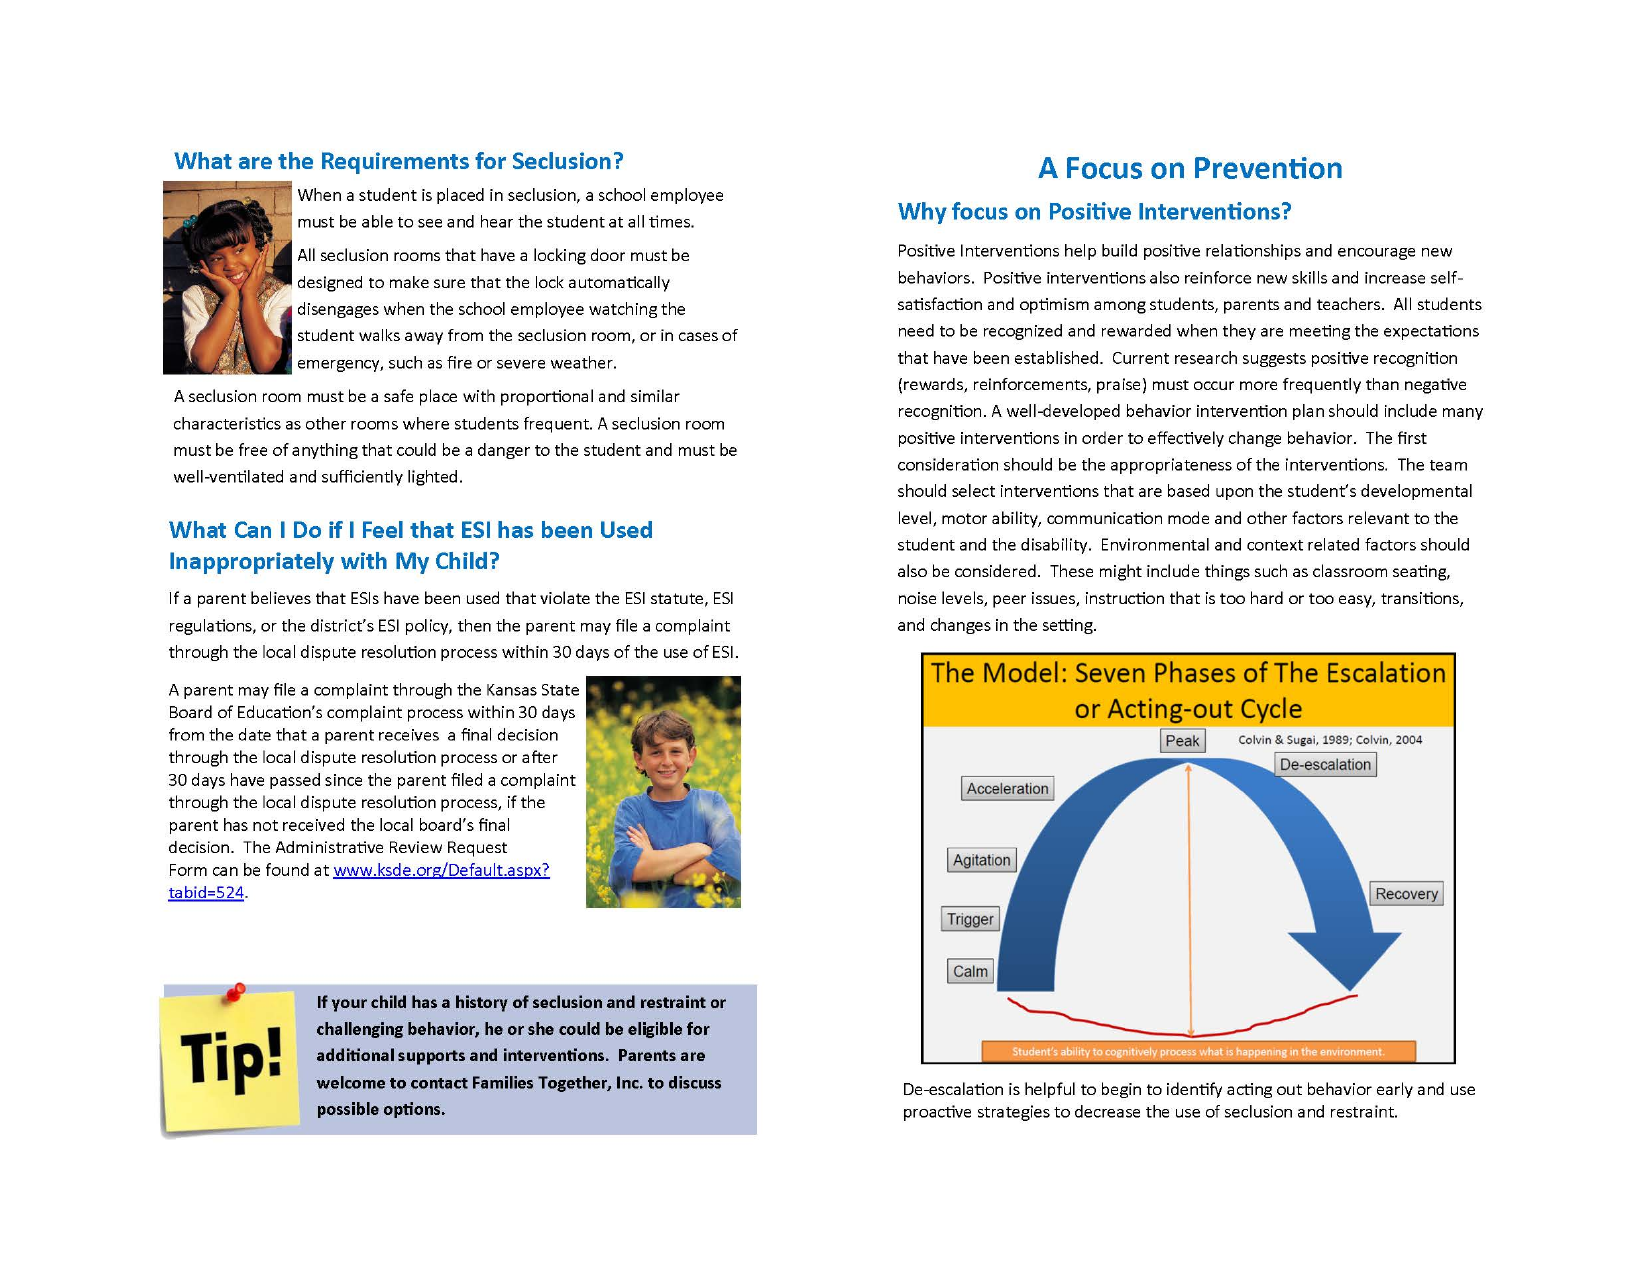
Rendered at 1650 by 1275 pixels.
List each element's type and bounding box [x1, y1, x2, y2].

picture [96, 74, 1554, 1200]
